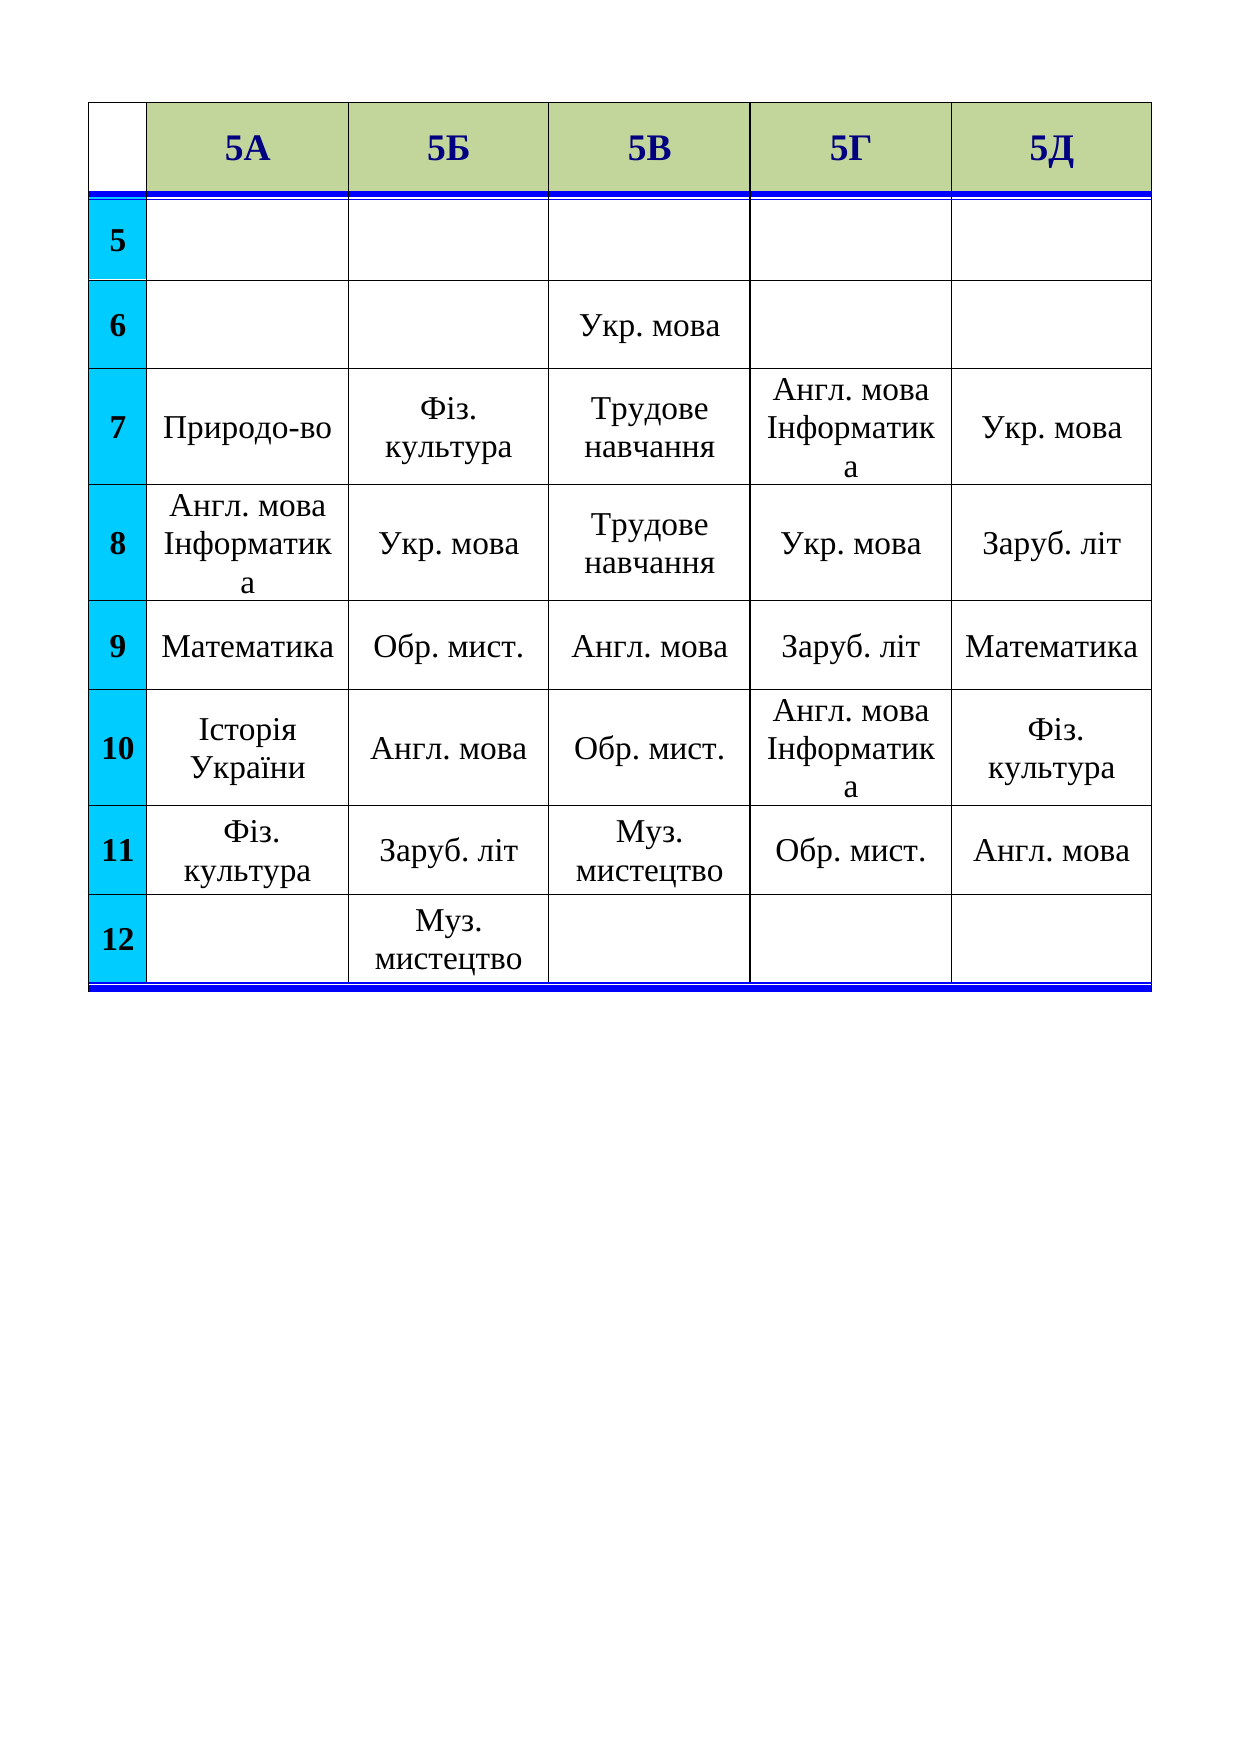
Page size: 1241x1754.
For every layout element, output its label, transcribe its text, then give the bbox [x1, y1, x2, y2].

table_cell Обр. мист. [751, 806, 951, 894]
table_header 5Д [952, 103, 1151, 191]
table_cell [349, 200, 548, 279]
table_cell [751, 895, 951, 982]
table_cell Історія України [147, 690, 348, 805]
table_cell 8 [89, 485, 146, 600]
table_cell Укр. мова [349, 485, 548, 600]
table_cell Математика [147, 601, 348, 689]
table_cell Укр. мова [549, 281, 749, 368]
table_cell Фіз. культура [349, 369, 548, 484]
table_cell Укр. мова [952, 369, 1151, 484]
table_cell Англ. мова Інформатика [751, 369, 951, 484]
table_cell 6 [89, 281, 146, 368]
table_cell Англ. мова [952, 806, 1151, 894]
table_cell Англ. мова [349, 690, 548, 805]
table_cell [549, 200, 749, 279]
table_header 5В [549, 103, 749, 191]
table_cell [549, 895, 749, 982]
table_cell Муз. мистецтво [349, 895, 548, 982]
table_cell 10 [89, 690, 146, 805]
table_cell Фіз. культура [952, 690, 1151, 805]
table_cell Трудове навчання [549, 485, 749, 600]
table_cell 9 [89, 601, 146, 689]
table_cell Заруб. літ [952, 485, 1151, 600]
table_cell [147, 281, 348, 368]
table_cell Заруб. літ [751, 601, 951, 689]
table_cell Заруб. літ [349, 806, 548, 894]
table_cell [952, 281, 1151, 368]
table_cell Обр. мист. [549, 690, 749, 805]
table_cell Природо-во [147, 369, 348, 484]
table_cell Трудове навчання [549, 369, 749, 484]
table_cell Фіз. культура [147, 806, 348, 894]
table_cell [952, 895, 1151, 982]
table_cell [147, 200, 348, 279]
table_cell Англ. мова [549, 601, 749, 689]
table_cell 11 [89, 806, 146, 894]
table_header 5А [147, 103, 348, 191]
table_cell Математика [952, 601, 1151, 689]
table_cell [349, 281, 548, 368]
table_cell 7 [89, 369, 146, 484]
table_cell Англ. мова Інформатика [751, 690, 951, 805]
table_cell 12 [89, 895, 146, 982]
table_header [89, 103, 146, 191]
table_cell [952, 200, 1151, 279]
table_header 5Б [349, 103, 548, 191]
table_cell [751, 281, 951, 368]
table_cell Англ. мова Інформатика [147, 485, 348, 600]
table_cell [751, 200, 951, 279]
table_cell Обр. мист. [349, 601, 548, 689]
table_header 5Г [751, 103, 951, 191]
table_cell Муз. мистецтво [549, 806, 749, 894]
table_cell Укр. мова [751, 485, 951, 600]
table_cell 5 [89, 200, 146, 279]
table_cell [147, 895, 348, 982]
